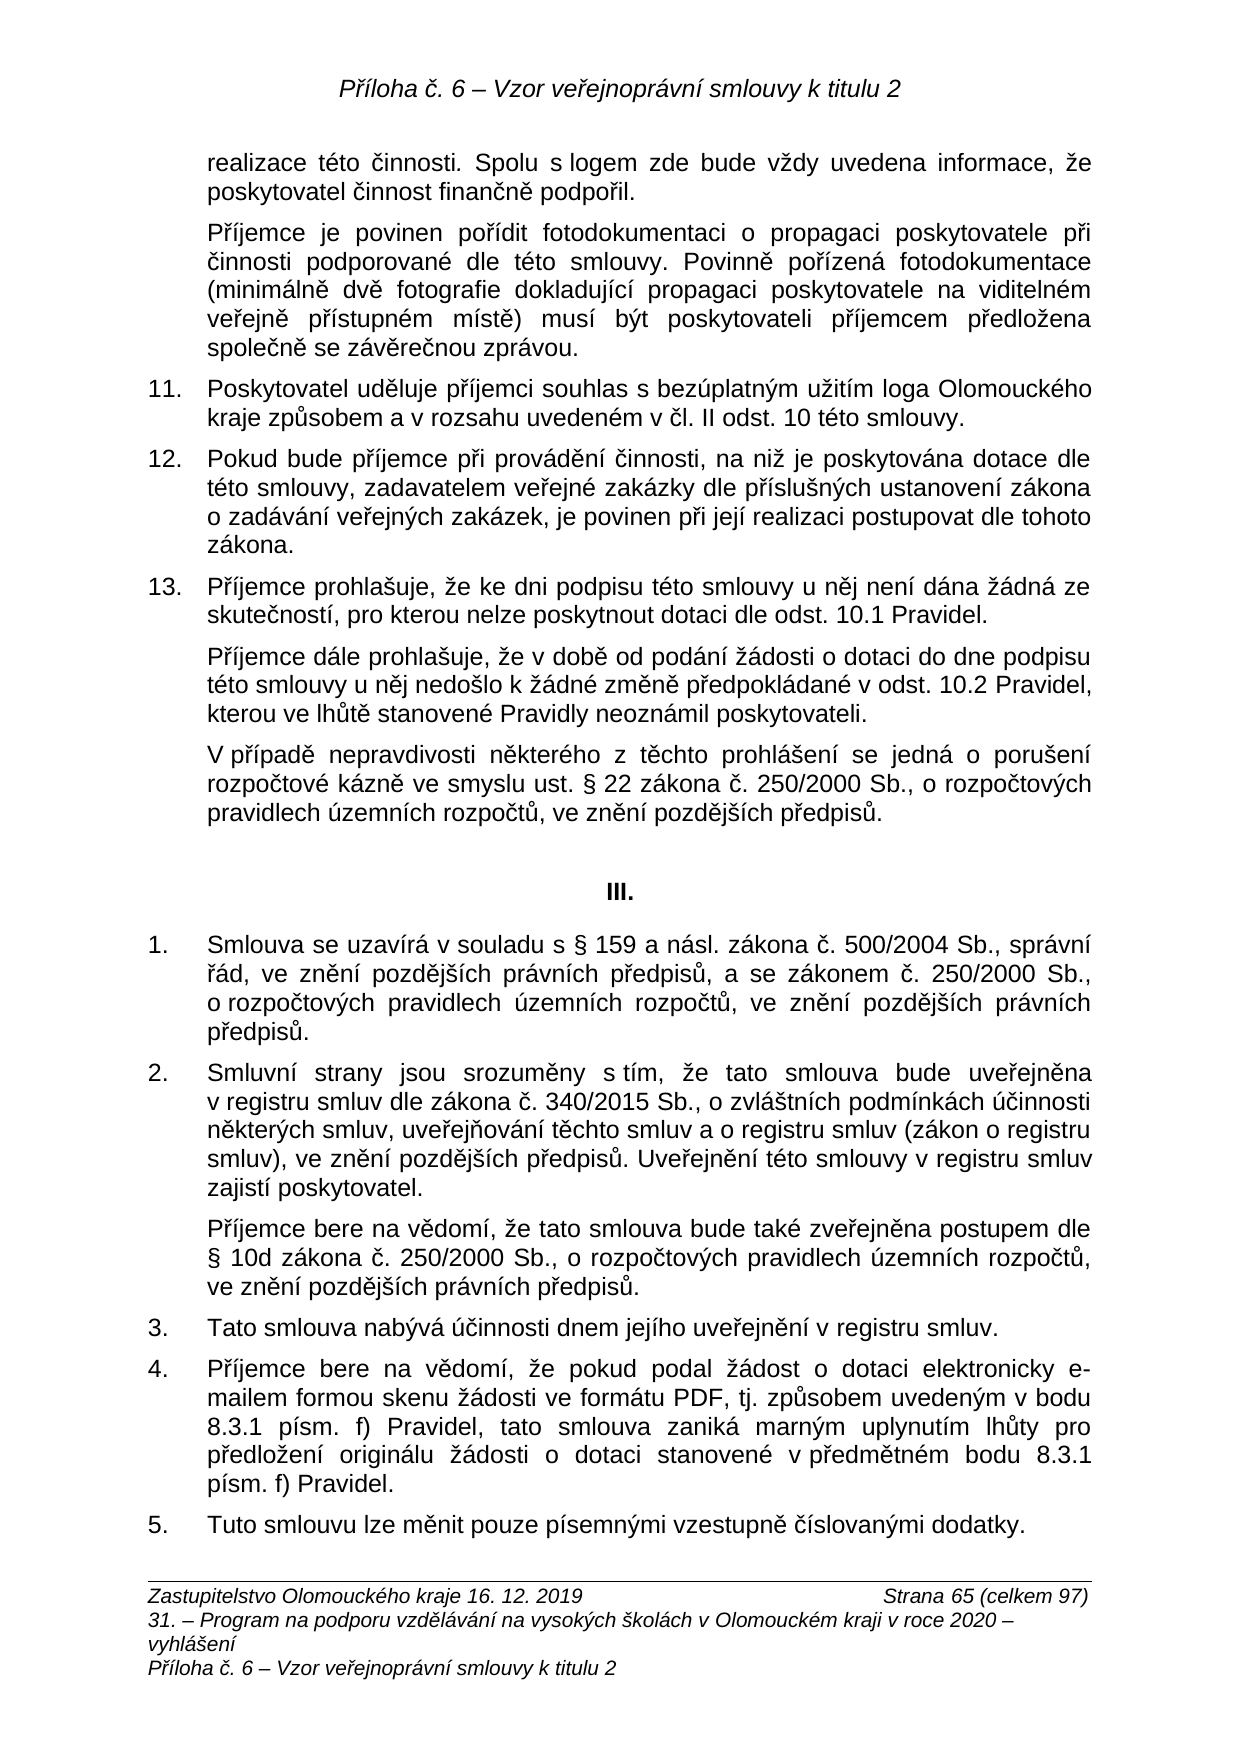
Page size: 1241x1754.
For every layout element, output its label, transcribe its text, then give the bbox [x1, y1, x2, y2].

text Příjemce dále prohlašuje, že v době od podání žádosti o dotaci do dne podpisu této smlouvy u něj nedošlo k žádné změně předpokládané v odst. 10.2 Pravidel, kterou ve lhůtě stanovené Pravidly neoznámil poskytovateli. [207, 641, 1092, 728]
list Poskytovatel uděluje příjemci souhlas s bezúplatným užitím loga Olomouckého kraje způsobem a v rozsahu uvedeném v čl. II odst. 10 této smlouvy. [148, 374, 1092, 431]
text Příjemce je povinen pořídit fotodokumentaci o propagaci poskytovatele při činnosti podporované dle této smlouvy. Povinně pořízená fotodokumentace (minimálně dvě fotografie dokladující propagaci poskytovatele na viditelném veřejně přístupném místě) musí být poskytovateli příjemcem předložena společně se závěrečnou zprávou. [207, 218, 1092, 361]
list Pokud bude příjemce při provádění činnosti, na niž je poskytována dotace dle této smlouvy, zadavatelem veřejné zakázky dle příslušných ustanovení zákona o zadávání veřejných zakázek, je povinen při její realizaci postupovat dle tohoto zákona. [148, 444, 1092, 559]
list Smlouva se uzavírá v souladu s § 159 a násl. zákona č. 500/2004 Sb., správní řád, ve znění pozdějších právních předpisů, a se zákonem č. 250/2000 Sb., o rozpočtových pravidlech územních rozpočtů, ve znění pozdějších právních předpisů. [148, 930, 1092, 1045]
list Příjemce prohlašuje, že ke dni podpisu této smlouvy u něj není dána žádná ze skutečností, pro kterou nelze poskytnout dotaci dle odst. 10.1 Pravidel. [148, 571, 1092, 629]
list Smluvní strany jsou srozuměny s tím, že tato smlouva bude uveřejněna v registru smluv dle zákona č. 340/2015 Sb., o zvláštních podmínkách účinnosti některých smluv, uveřejňování těchto smluv a o registru smluv (zákon o registru smluv), ve znění pozdějších předpisů. Uveřejnění této smlouvy v registru smluv zajistí poskytovatel. [148, 1058, 1092, 1201]
list Příjemce bere na vědomí, že pokud podal žádost o dotaci elektronicky e-mailem formou skenu žádosti ve formátu PDF, tj. způsobem uvedeným v bodu 8.3.1 písm. f) Pravidel, tato smlouva zaniká marným uplynutím lhůty pro předložení originálu žádosti o dotaci stanovené v předmětném bodu 8.3.1 písm. f) Pravidel. [148, 1354, 1092, 1498]
text III. [148, 876, 1092, 905]
list Tato smlouva nabývá účinnosti dnem jejího uveřejnění v registru smluv. [148, 1313, 1092, 1341]
text V případě nepravdivosti některého z těchto prohlášení se jedná o porušení rozpočtové kázně ve smyslu ust. § 22 zákona č. 250/2000 Sb., o rozpočtových pravidlech územních rozpočtů, ve znění pozdějších předpisů. [207, 740, 1092, 826]
list Tuto smlouvu lze měnit pouze písemnými vzestupně číslovanými dodatky. [148, 1510, 1092, 1539]
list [148, 148, 1092, 205]
text Příjemce bere na vědomí, že tato smlouva bude také zveřejněna postupem dle § 10d zákona č. 250/2000 Sb., o rozpočtových pravidlech územních rozpočtů, ve znění pozdějších právních předpisů. [207, 1214, 1092, 1300]
